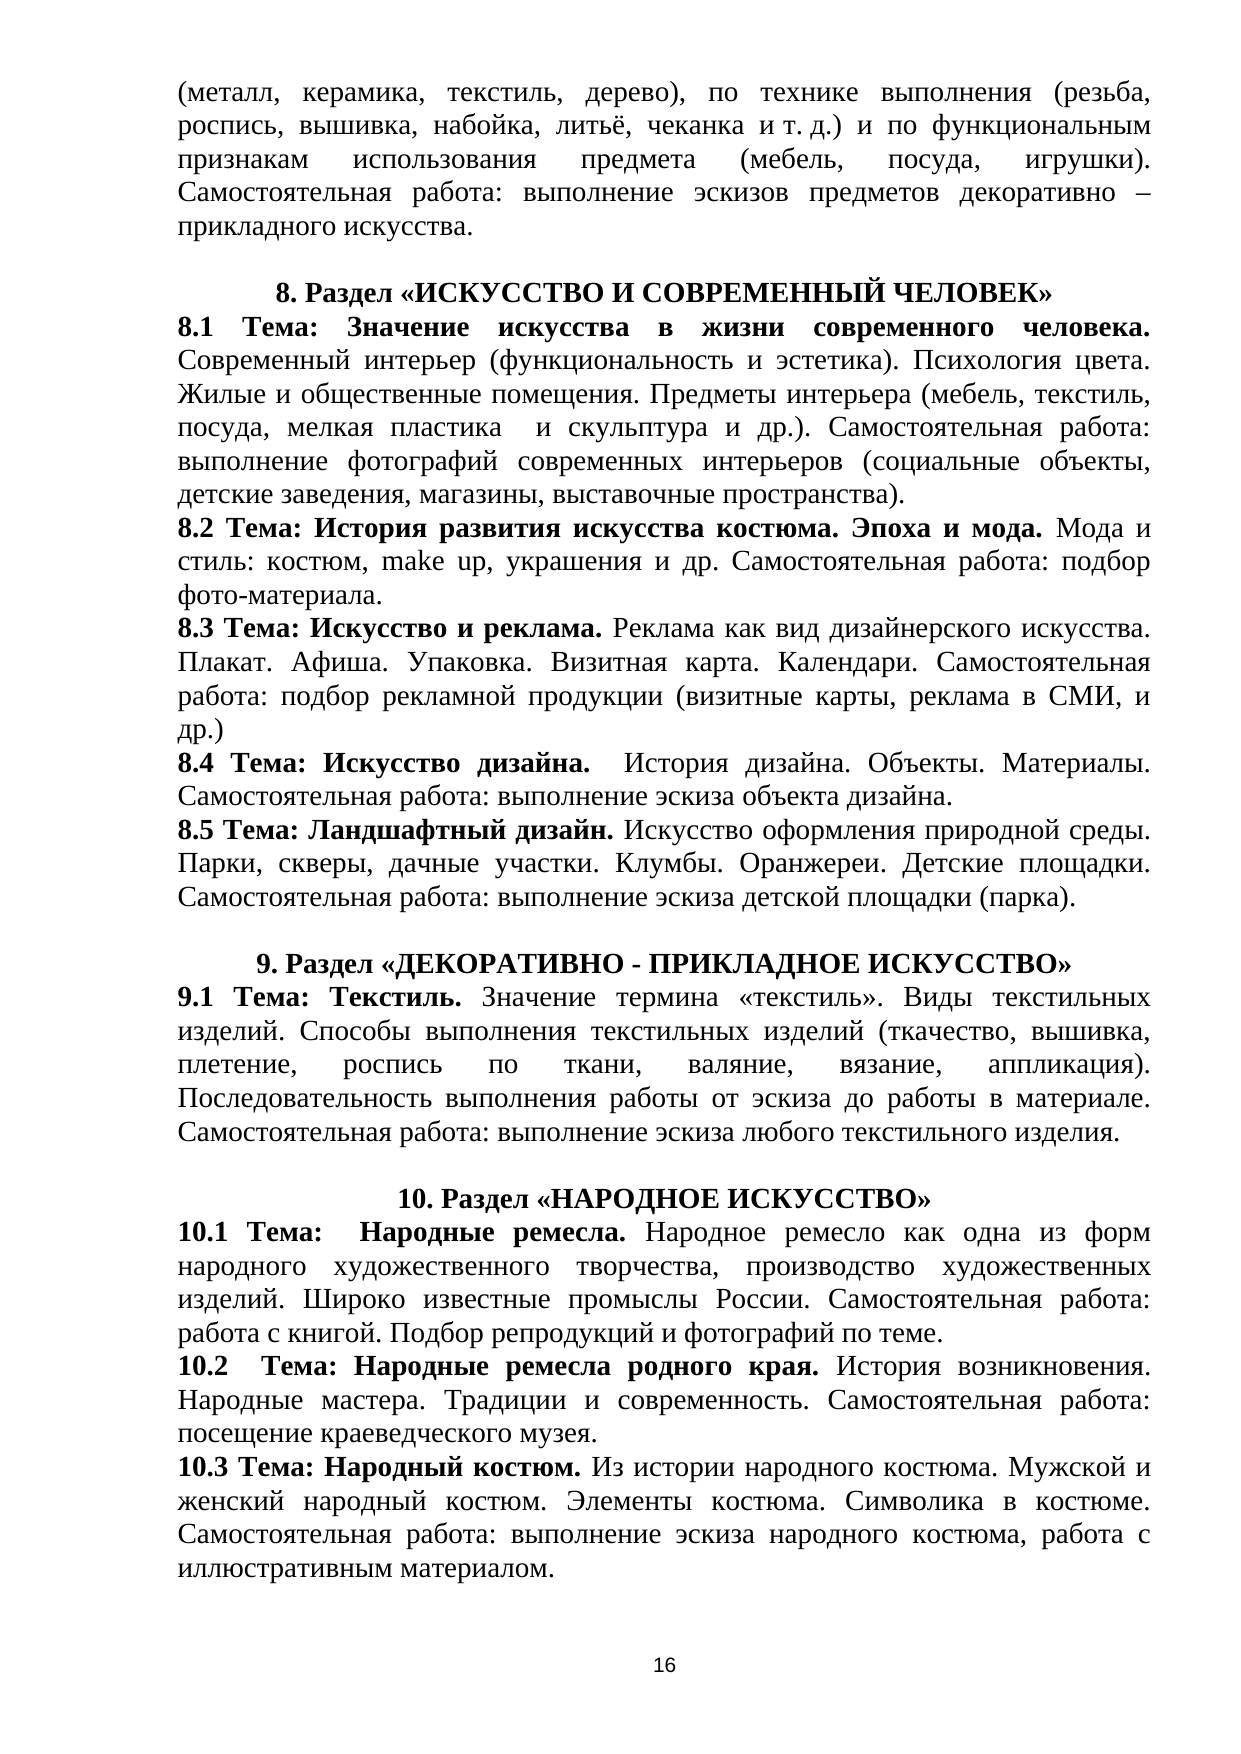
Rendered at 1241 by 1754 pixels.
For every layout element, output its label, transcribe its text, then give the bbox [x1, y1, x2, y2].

text 9.1 Тема: Текстиль. Значение термина «текстиль». Виды текстильных изделий. Способы выполнения текстильных изделий (ткачество, вышивка, плетение, роспись по ткани, валяние, вязание, аппликация). Последовательность выполнения работы от эскиза до работы в материале. Самостоятельная работа: выполнение эскиза любого текстильного изделия. [177, 979, 1152, 1147]
text 9. Раздел «ДЕКОРАТИВНО - ПРИКЛАДНОЕ ИСКУССТВО» [177, 946, 1152, 979]
text 10.2 Тема: Народные ремесла родного края. История возникновения. Народные мастера. Традиции и современность. Самостоятельная работа: посещение краеведческого музея. [177, 1348, 1152, 1449]
text 10.3 Тема: Народный костюм. Из истории народного костюма. Мужской и женский народный костюм. Элементы костюма. Символика в костюме. Самостоятельная работа: выполнение эскиза народного костюма, работа с иллюстративным материалом. [177, 1449, 1152, 1583]
text 8.5 Тема: Ландшафтный дизайн. Искусство оформления природной среды. Парки, скверы, дачные участки. Клумбы. Оранжереи. Детские площадки. Самостоятельная работа: выполнение эскиза детской площадки (парка). [177, 812, 1152, 912]
text 8.1 Тема: Значение искусства в жизни современного человека. Современный интерьер (функциональность и эстетика). Психология цвета. Жилые и общественные помещения. Предметы интерьера (мебель, текстиль, посуда, мелкая пластика и скульптура и др.). Самостоятельная работа: выполнение фотографий современных интерьеров (социальные объекты, детские заведения, магазины, выставочные пространства). [177, 309, 1152, 510]
text 10.1 Тема: Народные ремесла. Народное ремесло как одна из форм народного художественного творчества, производство художественных изделий. Широко известные промыслы России. Самостоятельная работа: работа с книгой. Подбор репродукций и фотографий по теме. [177, 1214, 1152, 1348]
text 10. Раздел «НАРОДНОЕ ИСКУССТВО» [177, 1181, 1152, 1214]
text 8.4 Тема: Искусство дизайна. История дизайна. Объекты. Материалы. Самостоятельная работа: выполнение эскиза объекта дизайна. [177, 745, 1152, 812]
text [177, 74, 1152, 242]
text 8.2 Тема: История развития искусства костюма. Эпоха и мода. Мода и стиль: костюм, make up, украшения и др. Самостоятельная работа: подбор фото-материала. [177, 510, 1152, 611]
text 8. Раздел «ИСКУССТВО И СОВРЕМЕННЫЙ ЧЕЛОВЕК» [177, 275, 1152, 309]
text 8.3 Тема: Искусство и реклама. Реклама как вид дизайнерского искусства. Плакат. Афиша. Упаковка. Визитная карта. Календари. Самостоятельная работа: подбор рекламной продукции (визитные карты, реклама в СМИ, и др.) [177, 611, 1152, 745]
